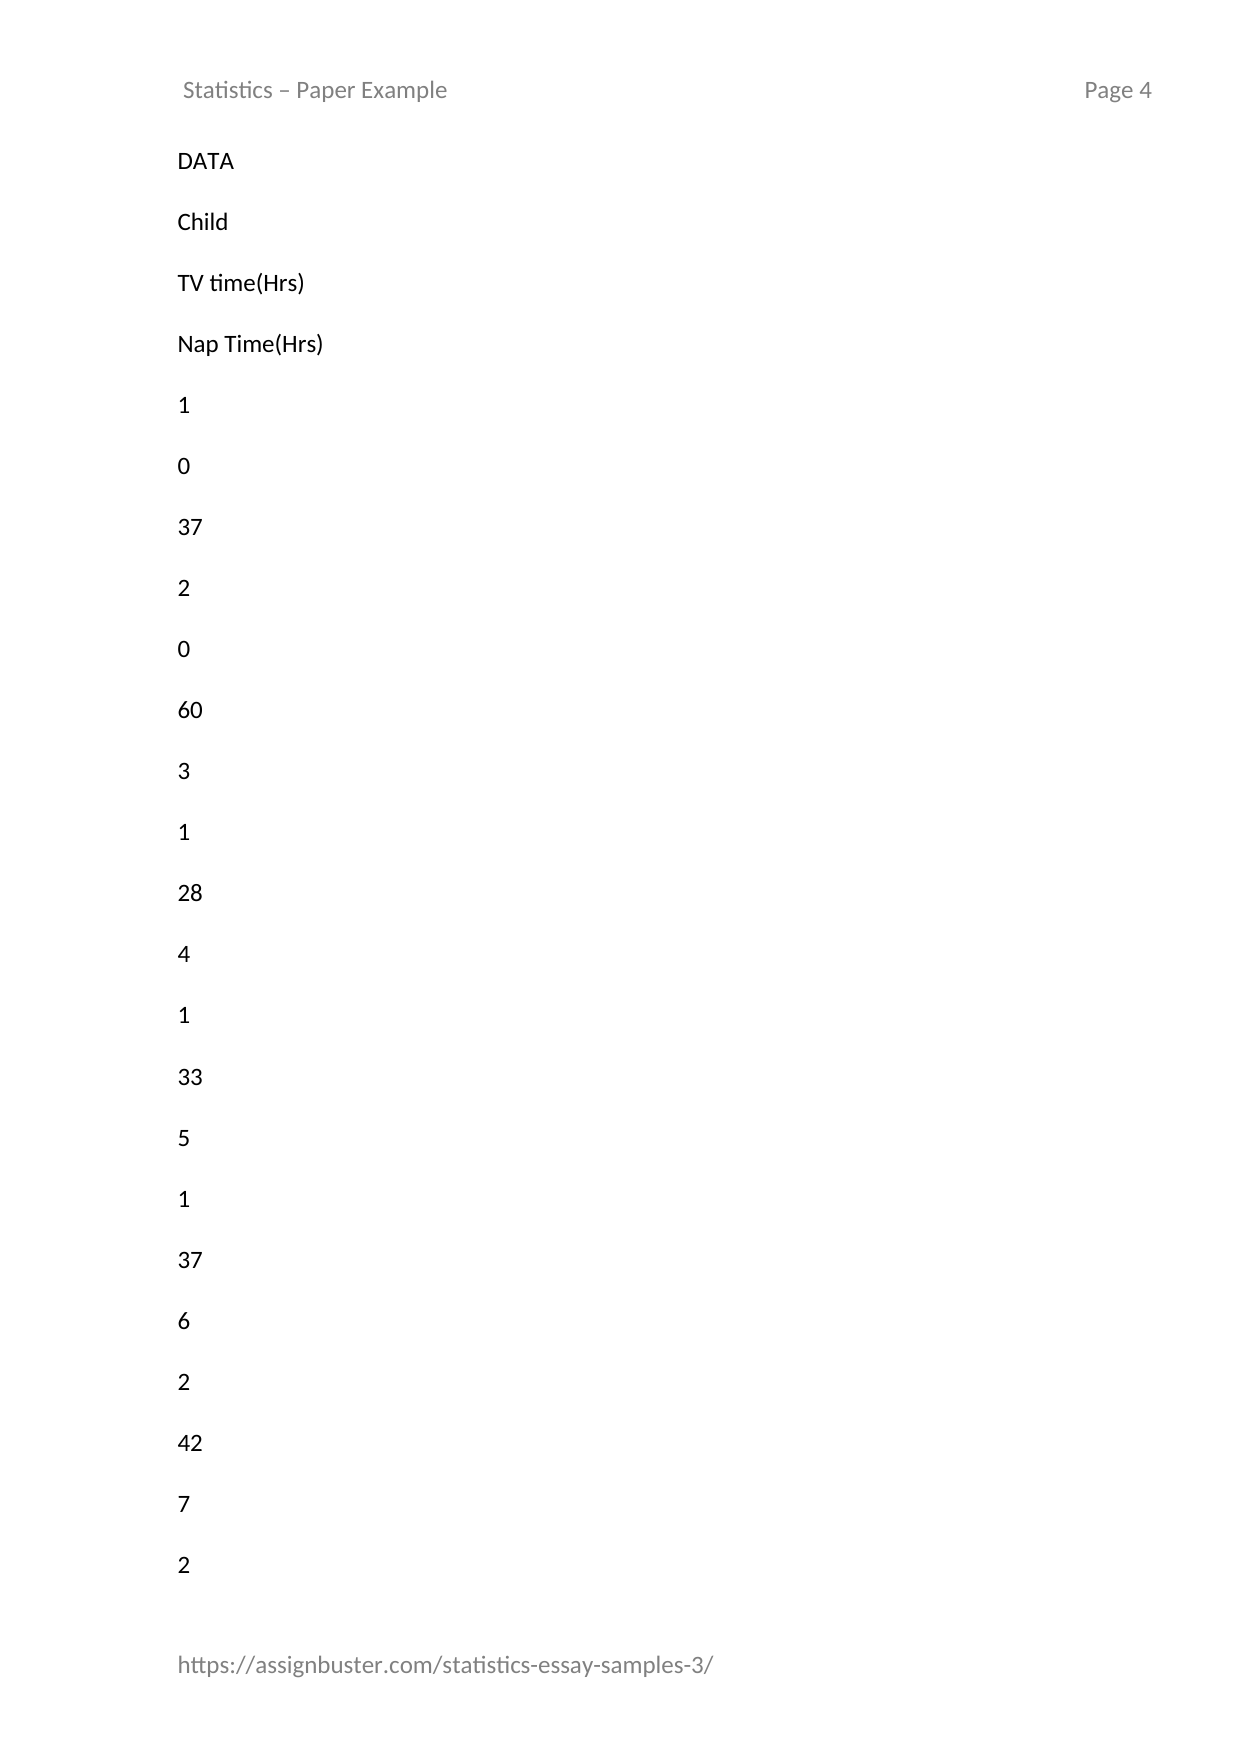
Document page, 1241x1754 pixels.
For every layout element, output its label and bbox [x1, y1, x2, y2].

text [177, 145, 1152, 1579]
